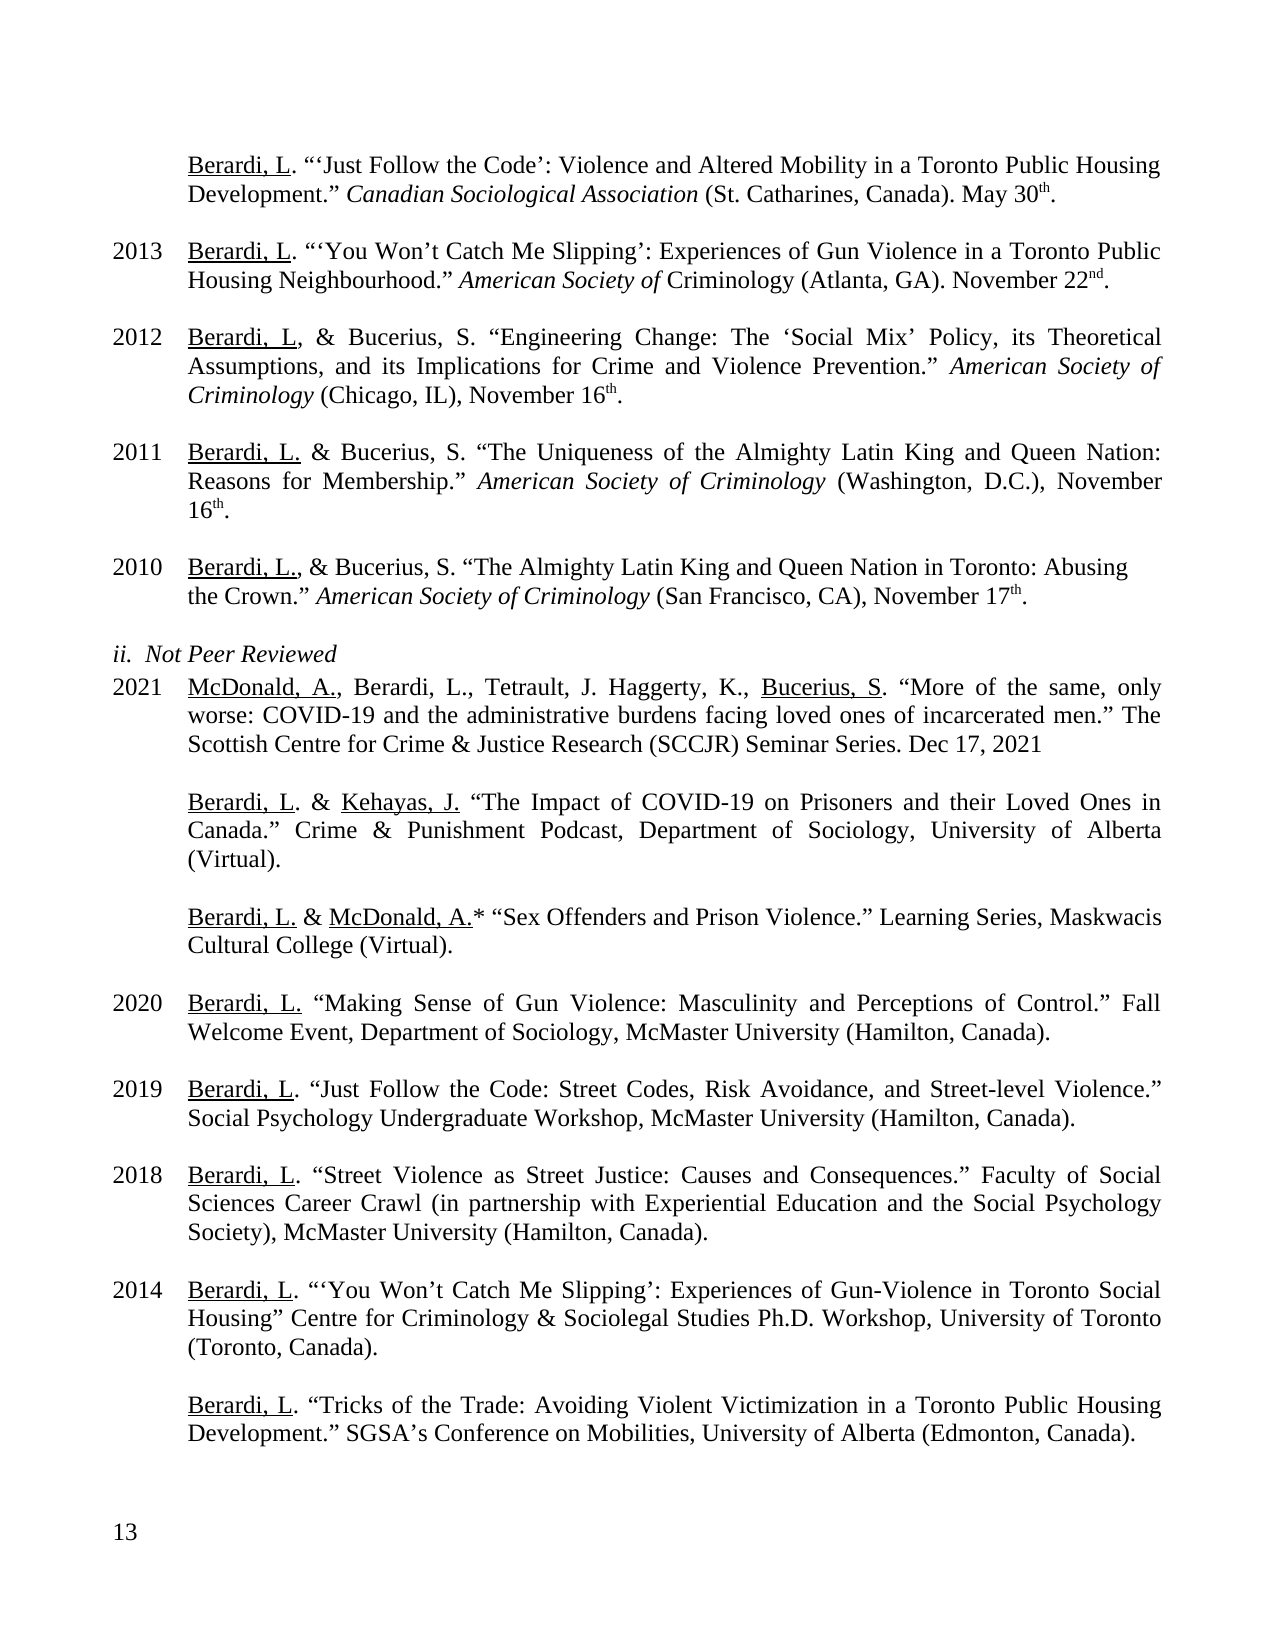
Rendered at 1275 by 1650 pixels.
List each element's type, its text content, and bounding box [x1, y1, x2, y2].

text 2012 Berardi, L, & Bucerius, S. “Engineering Change: The ‘Social Mix’ Policy, its Theoretical Assumptions, and its Implications for Crime and Violence Prevention.” American Society of Criminology (Chicago, IL), November 16th. [112, 322, 1162, 409]
text 2018 Berardi, L. “Street Violence as Street Justice: Causes and Consequences.” Faculty of Social Sciences Career Crawl (in partnership with Experiential Education and the Social Psychology Society), McMaster University (Hamilton, Canada). [112, 1160, 1162, 1246]
text 2020 Berardi, L. “Making Sense of Gun Violence: Masculinity and Perceptions of Control.” Fall Welcome Event, Department of Sociology, McMaster University (Hamilton, Canada). [112, 988, 1162, 1046]
text Berardi, L. & McDonald, A.* “Sex Offenders and Prison Violence.” Learning Series, Maskwacis Cultural College (Virtual). [187, 902, 1162, 959]
text Berardi, L. “‘Just Follow the Code’: Violence and Altered Mobility in a Toronto Public Housing Development.” Canadian Sociological Association (St. Catharines, Canada). May 30th. [187, 150, 1162, 207]
text 2021 McDonald, A., Berardi, L., Tetrault, J. Haggerty, K., Bucerius, S. “More of the same, only worse: COVID-19 and the administrative burdens facing loved ones of incarcerated men.” The Scottish Centre for Crime & Justice Research (SCCJR) Seminar Series. Dec 17, 2021 [112, 672, 1162, 758]
text 2011 Berardi, L. & Bucerius, S. “The Uniqueness of the Almighty Latin King and Queen Nation: Reasons for Membership.” American Society of Criminology (Washington, D.C.), November 16th. [112, 437, 1162, 524]
text 2010 Berardi, L., & Bucerius, S. “The Almighty Latin King and Queen Nation in Toronto: Abusing the Crown.” American Society of Criminology (San Francisco, CA), November 17th. [112, 552, 1162, 610]
text Berardi, L. “Tricks of the Trade: Avoiding Violent Victimization in a Toronto Public Housing Development.” SGSA’s Conference on Mobilities, University of Alberta (Edmonton, Canada). [187, 1390, 1162, 1447]
text 2014 Berardi, L. “‘You Won’t Catch Me Slipping’: Experiences of Gun-Violence in Toronto Social Housing” Centre for Criminology & Sociolegal Studies Ph.D. Workshop, University of Toronto (Toronto, Canada). [112, 1275, 1162, 1361]
text 2019 Berardi, L. “Just Follow the Code: Street Codes, Risk Avoidance, and Street-level Violence.” Social Psychology Undergraduate Workshop, McMaster University (Hamilton, Canada). [112, 1074, 1162, 1132]
text 2013 Berardi, L. “‘You Won’t Catch Me Slipping’: Experiences of Gun Violence in a Toronto Public Housing Neighbourhood.” American Society of Criminology (Atlanta, GA). November 22nd. [112, 236, 1162, 294]
text ii. Not Peer Reviewed [112, 639, 1162, 667]
text Berardi, L. & Kehayas, J. “The Impact of COVID-19 on Prisoners and their Loved Ones in Canada.” Crime & Punishment Podcast, Department of Sociology, University of Alberta (Virtual). [187, 787, 1162, 873]
